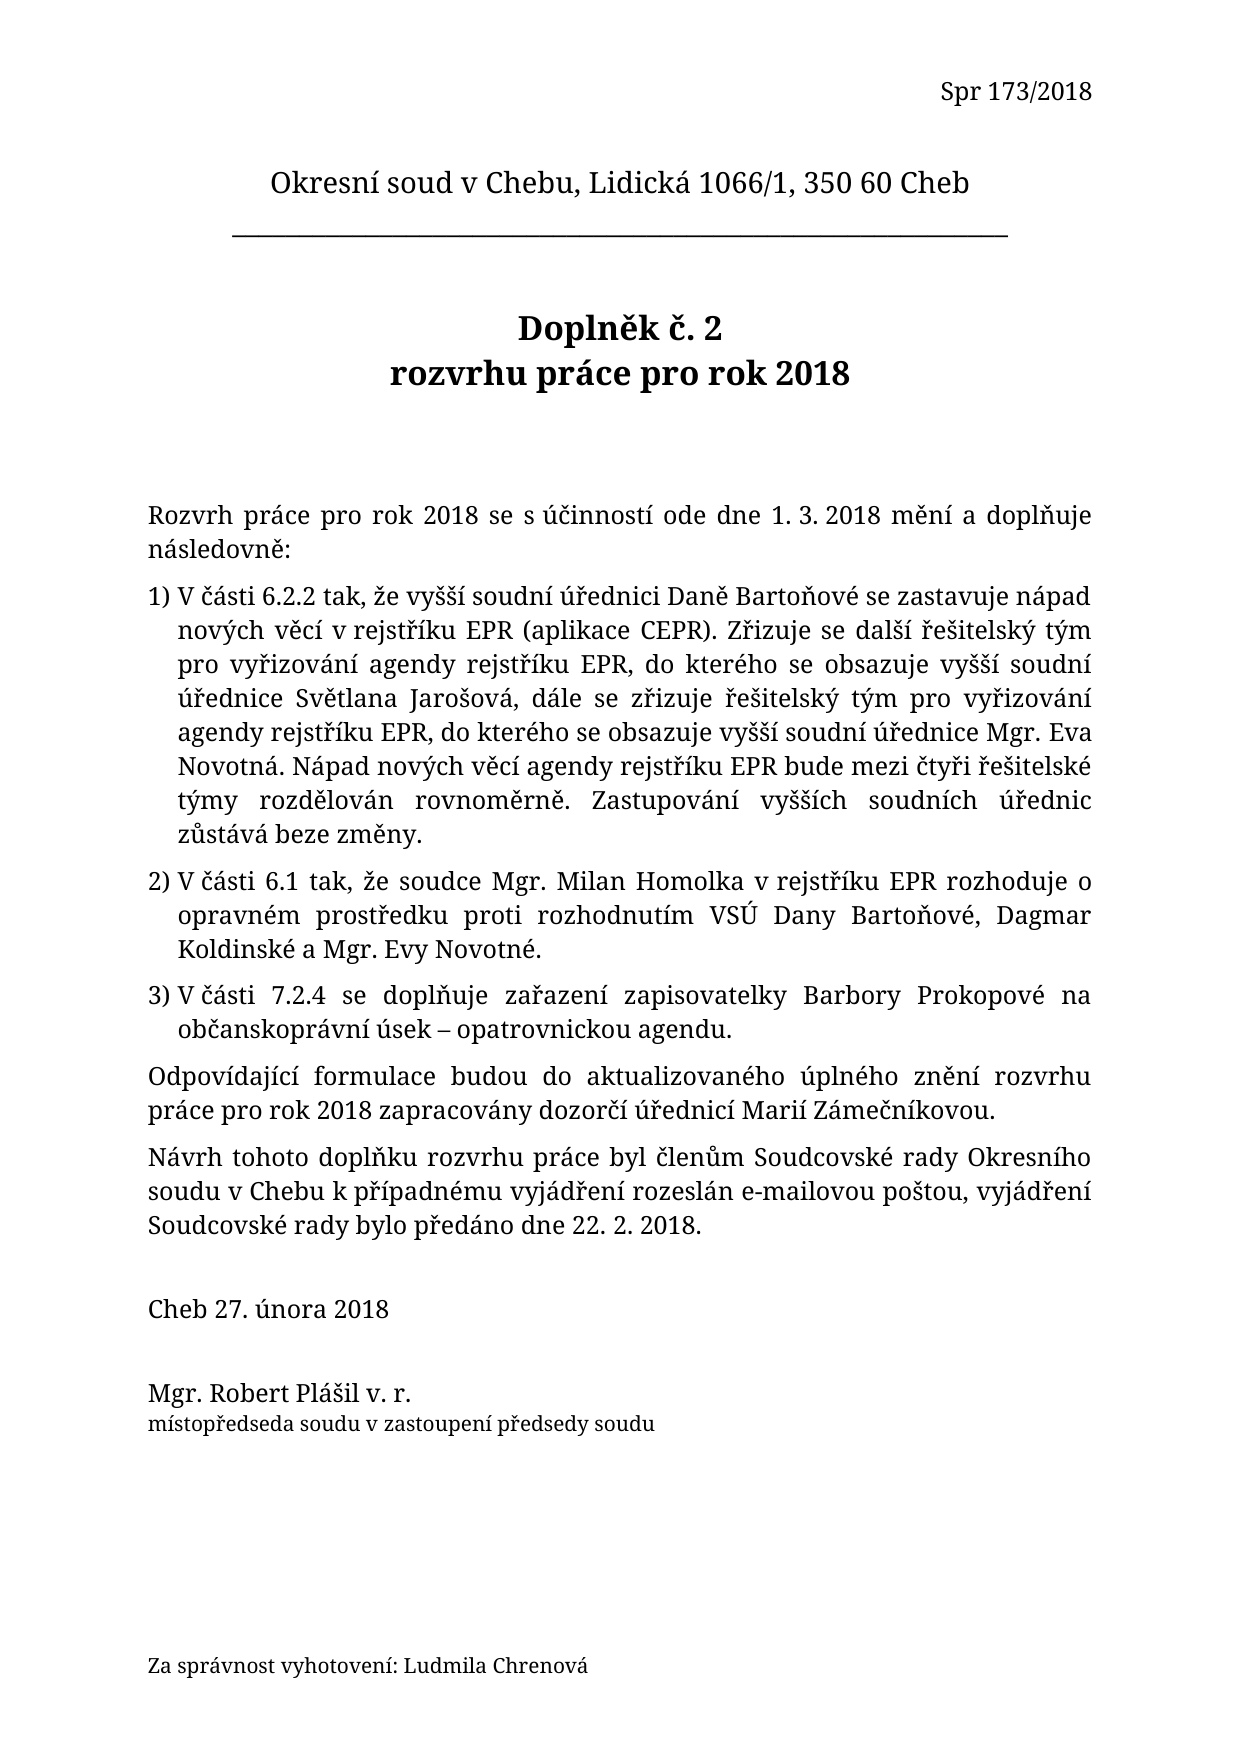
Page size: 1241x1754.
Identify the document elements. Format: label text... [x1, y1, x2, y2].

text Odpovídající formulace budou do aktualizovaného úplného znění rozvrhu práce pro rok 2018 zapracovány dozorčí úřednicí Marií Zámečníkovou. [148, 1059, 1092, 1127]
text rozvrhu práce pro rok 2018 [148, 350, 1092, 396]
text Okresní soud v Chebu, Lidická 1066/1, 350 60 Cheb [148, 162, 1092, 202]
text __________________________________________________________ [148, 202, 1092, 242]
text místopředseda soudu v zastoupení předsedy soudu [148, 1409, 1092, 1438]
text Cheb 27. února 2018 [148, 1291, 1092, 1326]
list V části 6.2.2 tak, že vyšší soudní úřednici Daně Bartoňové se zastavuje nápad nových věcí v rejstříku EPR (aplikace CEPR). Zřizuje se další řešitelský tým pro vyřizování agendy rejstříku EPR, do kterého se obsazuje vyšší soudní úřednice Světlana Jarošová, dále se zřizuje řešitelský tým pro vyřizování agendy rejstříku EPR, do kterého se obsazuje vyšší soudní úřednice Mgr. Eva Novotná. Nápad nových věcí agendy rejstříku EPR bude mezi čtyři řešitelské týmy rozdělován rovnoměrně. Zastupování vyšších soudních úřednic zůstává beze změny. [148, 578, 1092, 851]
text Návrh tohoto doplňku rozvrhu práce byl členům Soudcovské rady Okresního soudu v Chebu k případnému vyjádření rozeslán e-mailovou poštou, vyjádření Soudcovské rady bylo předáno dne 22. 2. 2018. [148, 1139, 1092, 1241]
list V části 6.1 tak, že soudce Mgr. Milan Homolka v rejstříku EPR rozhoduje o opravném prostředku proti rozhodnutím VSÚ Dany Bartoňové, Dagmar Koldinské a Mgr. Evy Novotné. [148, 863, 1092, 966]
text Rozvrh práce pro rok 2018 se s účinností ode dne 1. 3. 2018 mění a doplňuje následovně: [148, 498, 1092, 566]
text Mgr. Robert Plášil v. r. [148, 1376, 1092, 1409]
text Doplněk č. 2 [148, 305, 1092, 350]
list V části 7.2.4 se doplňuje zařazení zapisovatelky Barbory Prokopové na občanskoprávní úsek – opatrovnickou agendu. [148, 978, 1092, 1046]
